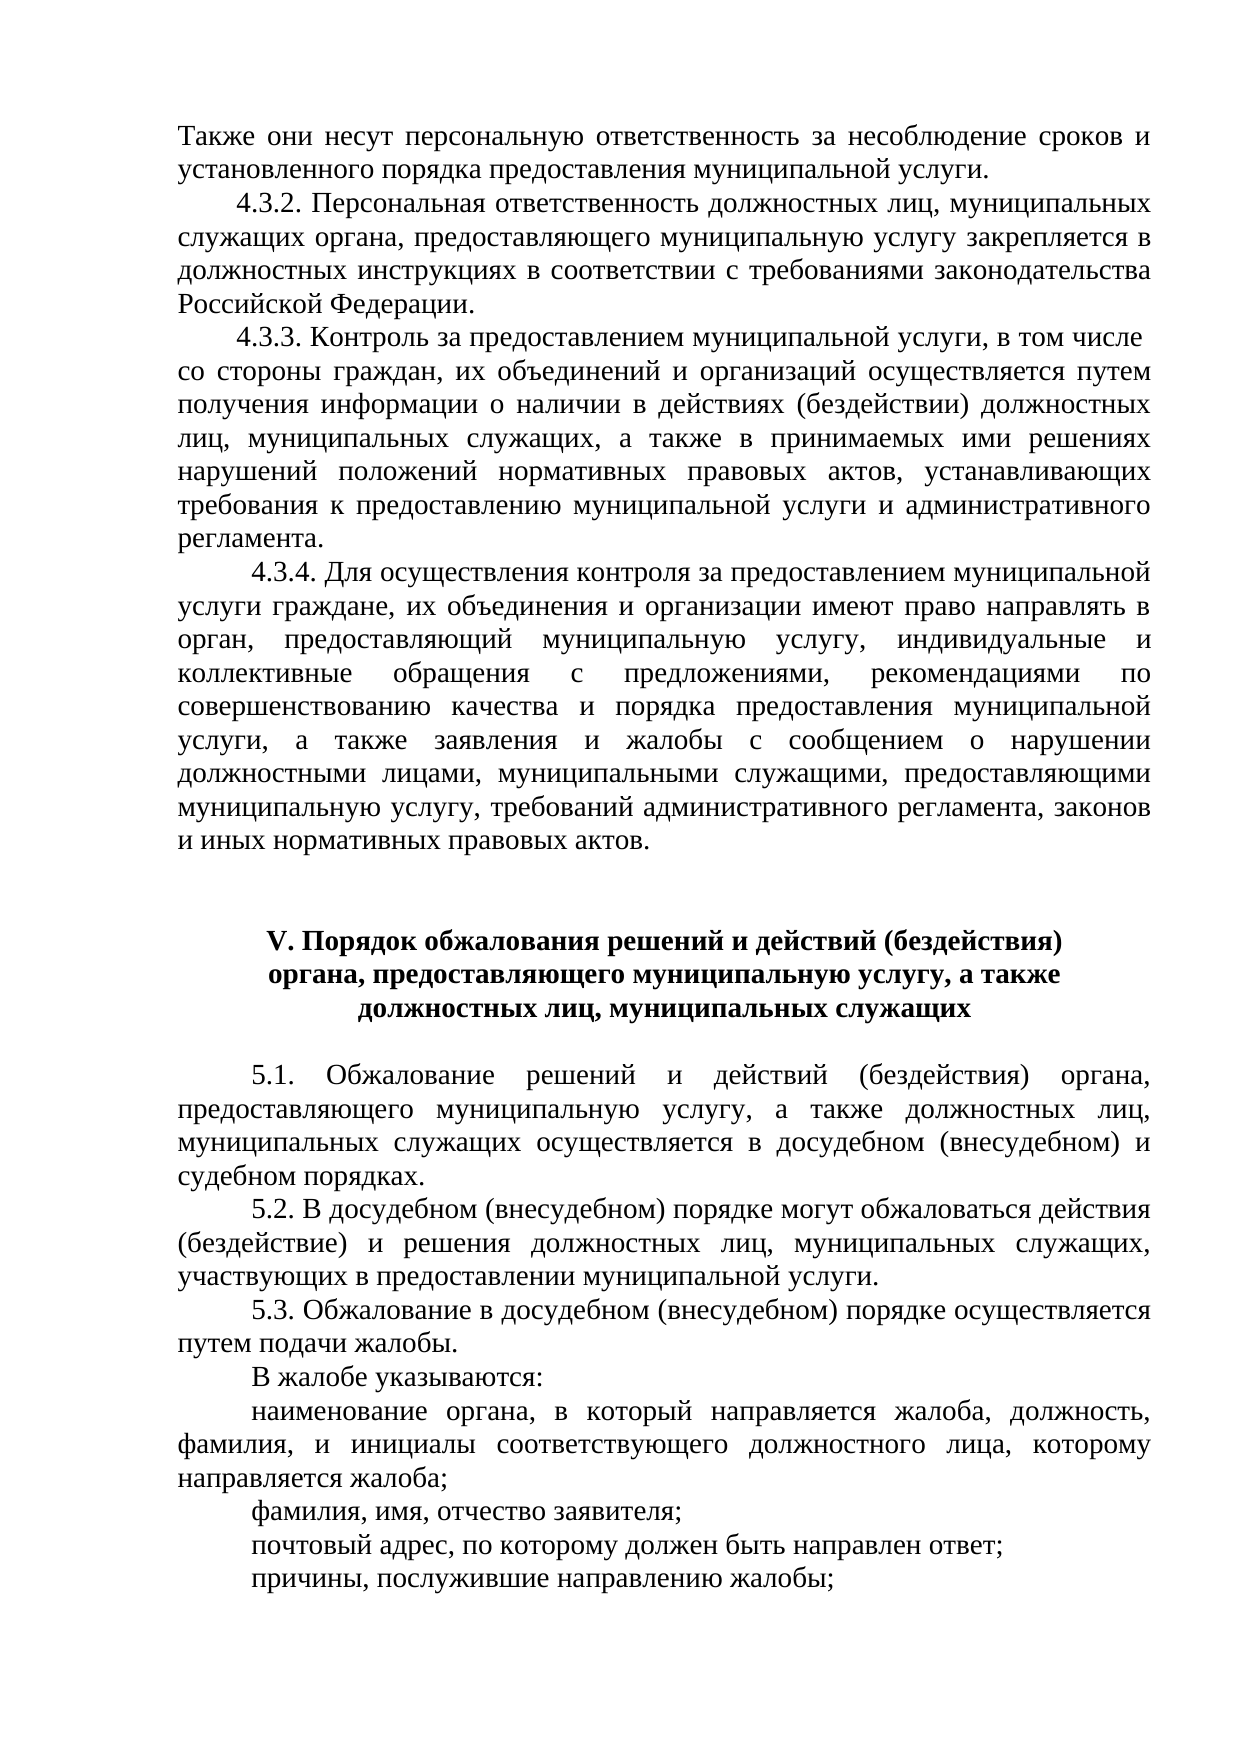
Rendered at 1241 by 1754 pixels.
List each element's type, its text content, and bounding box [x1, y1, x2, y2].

text наименование органа, в который направляется жалоба, должность, фамилия, и инициалы соответствующего должностного лица, которому направляется жалоба; [177, 1393, 1152, 1493]
text 4.3.4. Для осуществления контроля за предоставлением муниципальной услуги граждане, их объединения и организации имеют право направлять в орган, предоставляющий муниципальную услугу, индивидуальные и коллективные обращения с предложениями, рекомендациями по совершенствованию качества и порядка предоставления муниципальной услуги, а также заявления и жалобы с сообщением о нарушении должностными лицами, муниципальными служащими, предоставляющими муниципальную услугу, требований административного регламента, законов и иных нормативных правовых актов. [177, 554, 1152, 856]
title V. Порядок обжалования решений и действий (бездействия) [177, 923, 1152, 957]
text В жалобе указываются: [177, 1359, 1152, 1393]
text 4.3.2. Персональная ответственность должностных лиц, муниципальных служащих органа, предоставляющего муниципальную услугу закрепляется в должностных инструкциях в соответствии с требованиями законодательства Российской Федерации. [177, 185, 1152, 319]
title органа, предоставляющего муниципальную услугу, а также [177, 957, 1152, 990]
text 5.3. Обжалование в досудебном (внесудебном) порядке осуществляется путем подачи жалобы. [177, 1292, 1152, 1359]
text 5.1. Обжалование решений и действий (бездействия) органа, предоставляющего муниципальную услугу, а также должностных лиц, муниципальных служащих осуществляется в досудебном (внесудебном) и судебном порядках. [177, 1057, 1152, 1191]
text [177, 118, 1152, 185]
title должностных лиц, муниципальных служащих [177, 990, 1152, 1024]
text 5.2. В досудебном (внесудебном) порядке могут обжаловаться действия (бездействие) и решения должностных лиц, муниципальных служащих, участвующих в предоставлении муниципальной услуги. [177, 1191, 1152, 1292]
text почтовый адрес, по которому должен быть направлен ответ; [177, 1527, 1152, 1560]
text причины, послужившие направлению жалобы; [177, 1560, 1152, 1594]
text 4.3.3. Контроль за предоставлением муниципальной услуги, в том числе со стороны граждан, их объединений и организаций осуществляется путем получения информации о наличии в действиях (бездействии) должностных лиц, муниципальных служащих, а также в принимаемых ими решениях нарушений положений нормативных правовых актов, устанавливающих требования к предоставлению муниципальной услуги и административного регламента. [177, 319, 1152, 554]
text фамилия, имя, отчество заявителя; [177, 1493, 1152, 1527]
